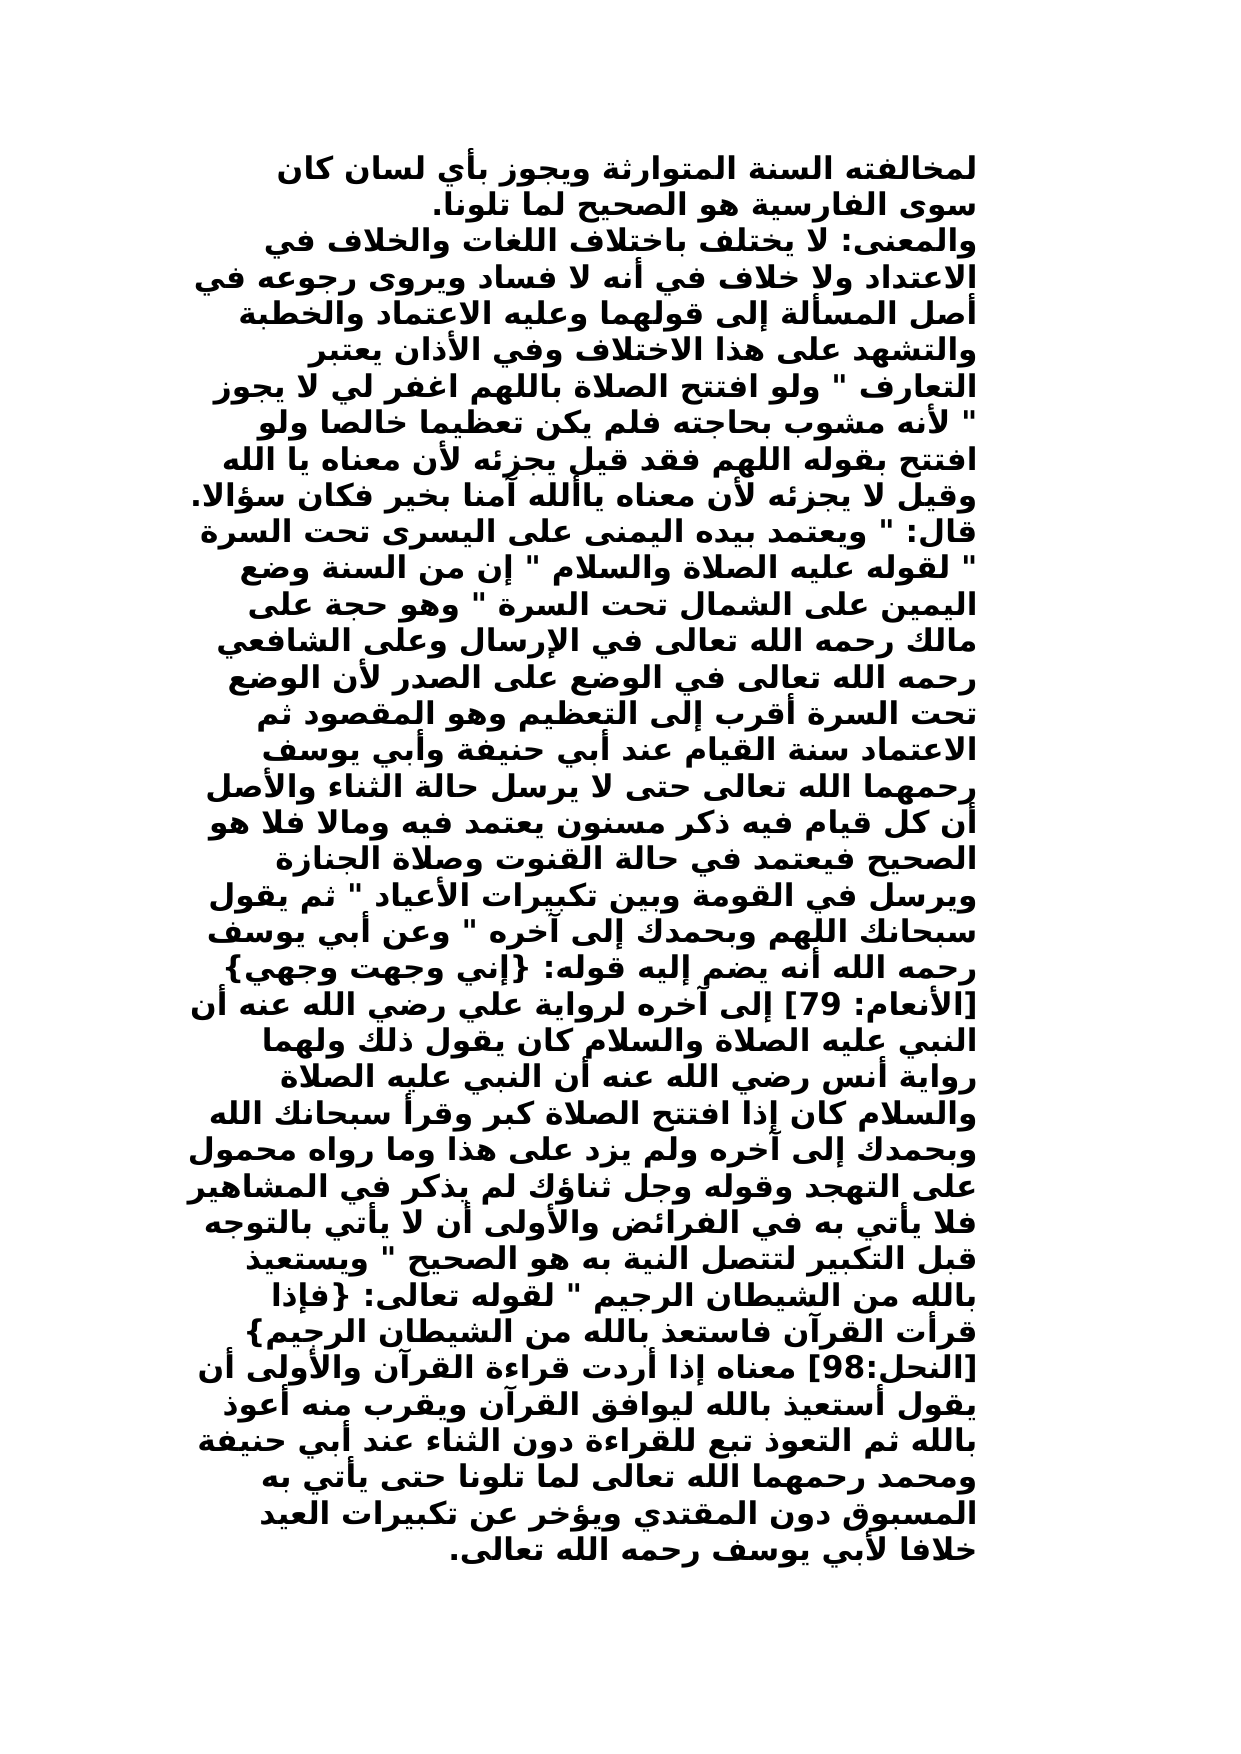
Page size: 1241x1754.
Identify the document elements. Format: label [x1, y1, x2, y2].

text [187, 150, 978, 1568]
